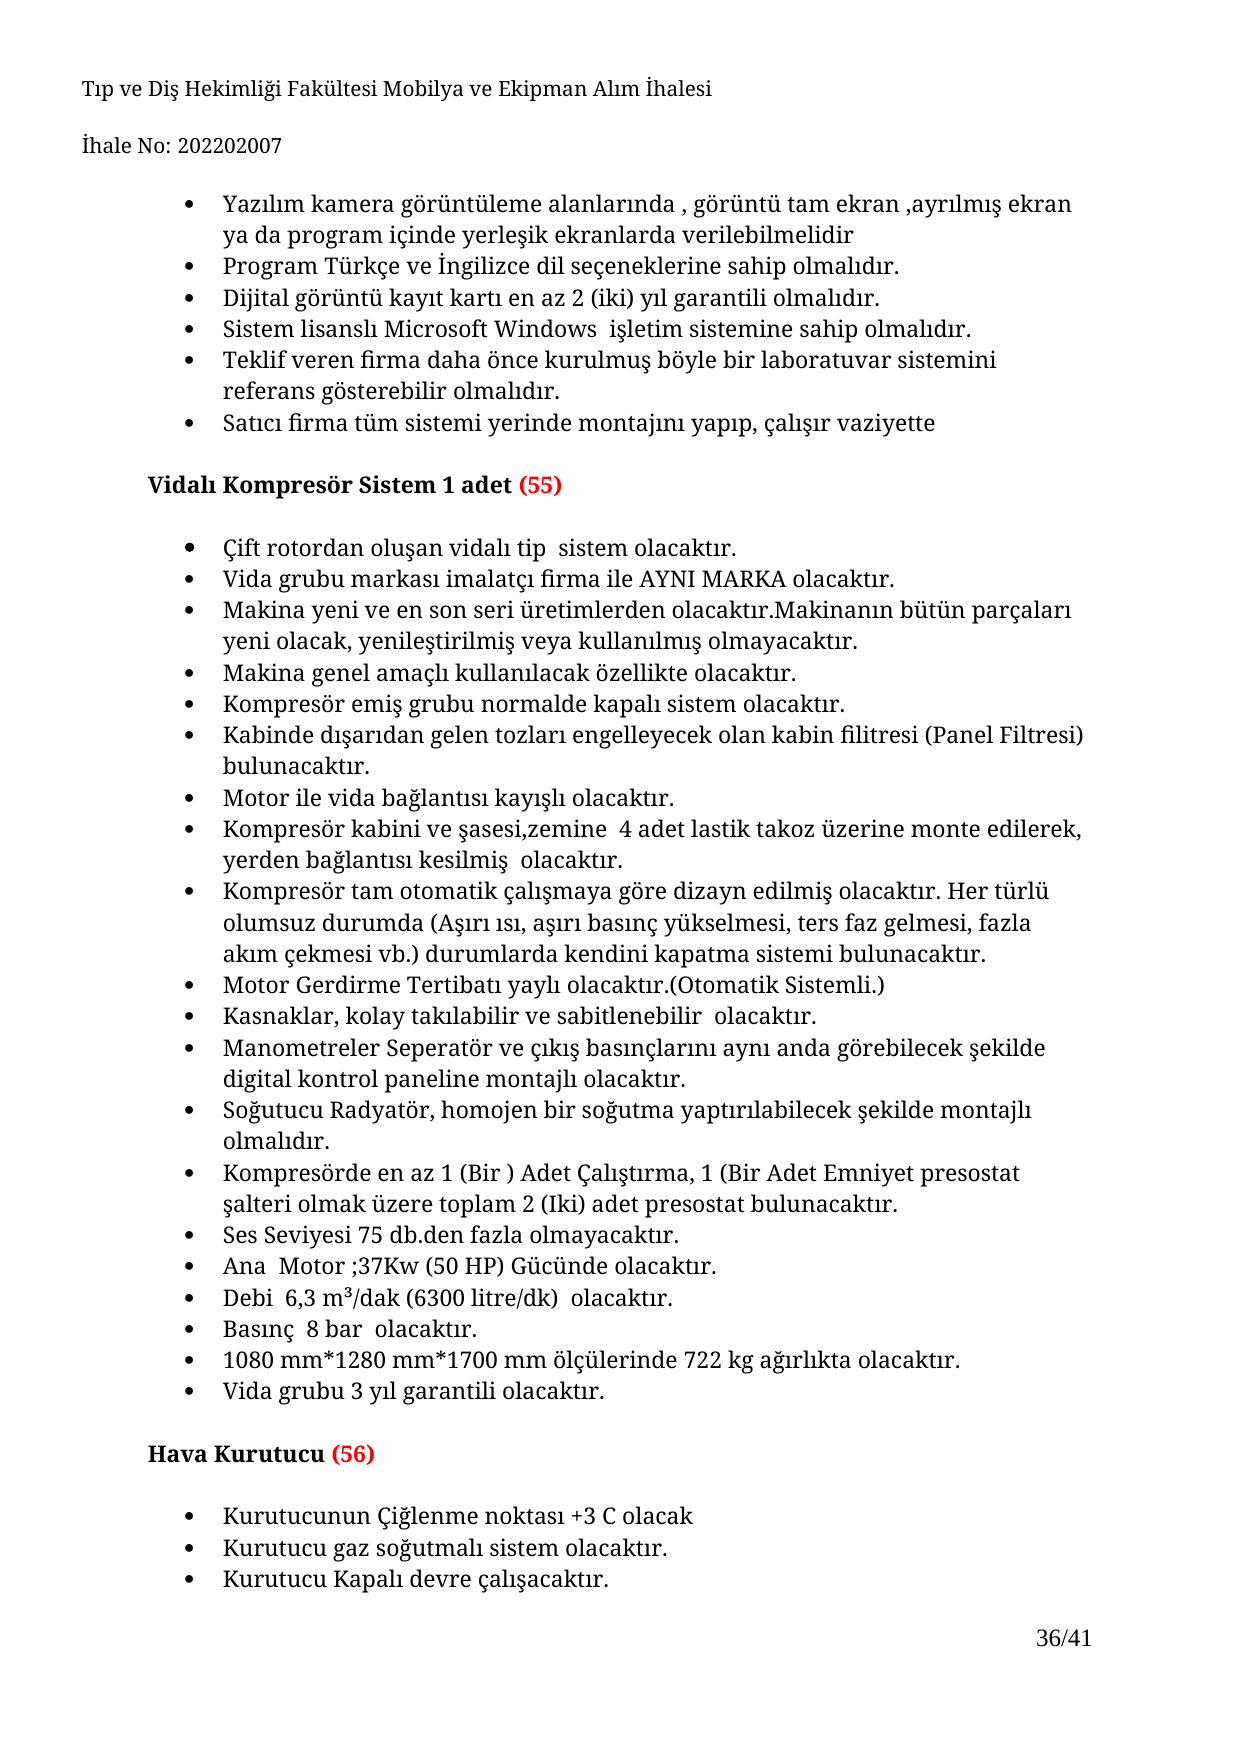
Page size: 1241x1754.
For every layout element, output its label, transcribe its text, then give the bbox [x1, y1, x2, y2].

list Motor Gerdirme Tertibatı yaylı olacaktır.(Otomatik Sistemli.) [185, 969, 1093, 1000]
list Yazılım kamera görüntüleme alanlarında , görüntü tam ekran ,ayrılmış ekran ya da program içinde yerleşik ekranlarda verilebilmelidir [185, 188, 1093, 250]
list Makina yeni ve en son seri üretimlerden olacaktır.Makinanın bütün parçaları yeni olacak, yenileştirilmiş veya kullanılmış olmayacaktır. [185, 594, 1093, 657]
list Kabinde dışarıdan gelen tozları engelleyecek olan kabin filitresi (Panel Filtresi) bulunacaktır. [185, 719, 1093, 782]
list Teklif veren firma daha önce kurulmuş böyle bir laboratuvar sistemini referans gösterebilir olmalıdır. [185, 344, 1093, 407]
list Basınç 8 bar olacaktır. [185, 1313, 1093, 1344]
list Kurutucu Kapalı devre çalışacaktır. [185, 1563, 1093, 1594]
list Manometreler Seperatör ve çıkış basınçlarını aynı anda görebilecek şekilde digital kontrol paneline montajlı olacaktır. [185, 1032, 1093, 1094]
list Kurutucunun Çiğlenme noktası +3 C olacak [185, 1500, 1093, 1532]
list Kasnaklar, kolay takılabilir ve sabitlenebilir olacaktır. [185, 1000, 1093, 1032]
list Satıcı firma tüm sistemi yerinde montajını yapıp, çalışır vaziyette [185, 407, 1093, 438]
text Hava Kurutucu (56) [148, 1438, 1093, 1469]
list Makina genel amaçlı kullanılacak özellikte olacaktır. [185, 657, 1093, 688]
list Kompresör tam otomatik çalışmaya göre dizayn edilmiş olacaktır. Her türlü olumsuz durumda (Aşırı ısı, aşırı basınç yükselmesi, ters faz gelmesi, fazla akım çekmesi vb.) durumlarda kendini kapatma sistemi bulunacaktır. [185, 875, 1093, 969]
list Dijital görüntü kayıt kartı en az 2 (iki) yıl garantili olmalıdır. [185, 282, 1093, 313]
list Program Türkçe ve İngilizce dil seçeneklerine sahip olmalıdır. [185, 250, 1093, 282]
list Vida grubu markası imalatçı firma ile AYNI MARKA olacaktır. [185, 563, 1093, 594]
list Motor ile vida bağlantısı kayışlı olacaktır. [185, 782, 1093, 813]
list Ana Motor ;37Kw (50 HP) Gücünde olacaktır. [185, 1250, 1093, 1282]
list Vida grubu 3 yıl garantili olacaktır. [185, 1375, 1093, 1407]
list Sistem lisanslı Microsoft Windows işletim sistemine sahip olmalıdır. [185, 313, 1093, 344]
text Vidalı Kompresör Sistem 1 adet (55) [148, 469, 1093, 500]
list Kompresörde en az 1 (Bir ) Adet Çalıştırma, 1 (Bir Adet Emniyet presostat şalteri olmak üzere toplam 2 (Iki) adet presostat bulunacaktır. [185, 1157, 1093, 1219]
list Kompresör emiş grubu normalde kapalı sistem olacaktır. [185, 688, 1093, 719]
list Debi 6,3 m³/dak (6300 litre/dk) olacaktır. [185, 1282, 1093, 1313]
list Kompresör kabini ve şasesi,zemine 4 adet lastik takoz üzerine monte edilerek, yerden bağlantısı kesilmiş olacaktır. [185, 813, 1093, 875]
list Kurutucu gaz soğutmalı sistem olacaktır. [185, 1532, 1093, 1563]
list Çift rotordan oluşan vidalı tip sistem olacaktır. [185, 532, 1093, 563]
list Ses Seviyesi 75 db.den fazla olmayacaktır. [185, 1219, 1093, 1250]
list Soğutucu Radyatör, homojen bir soğutma yaptırılabilecek şekilde montajlı olmalıdır. [185, 1094, 1093, 1157]
list 1080 mm*1280 mm*1700 mm ölçülerinde 722 kg ağırlıkta olacaktır. [185, 1344, 1093, 1375]
